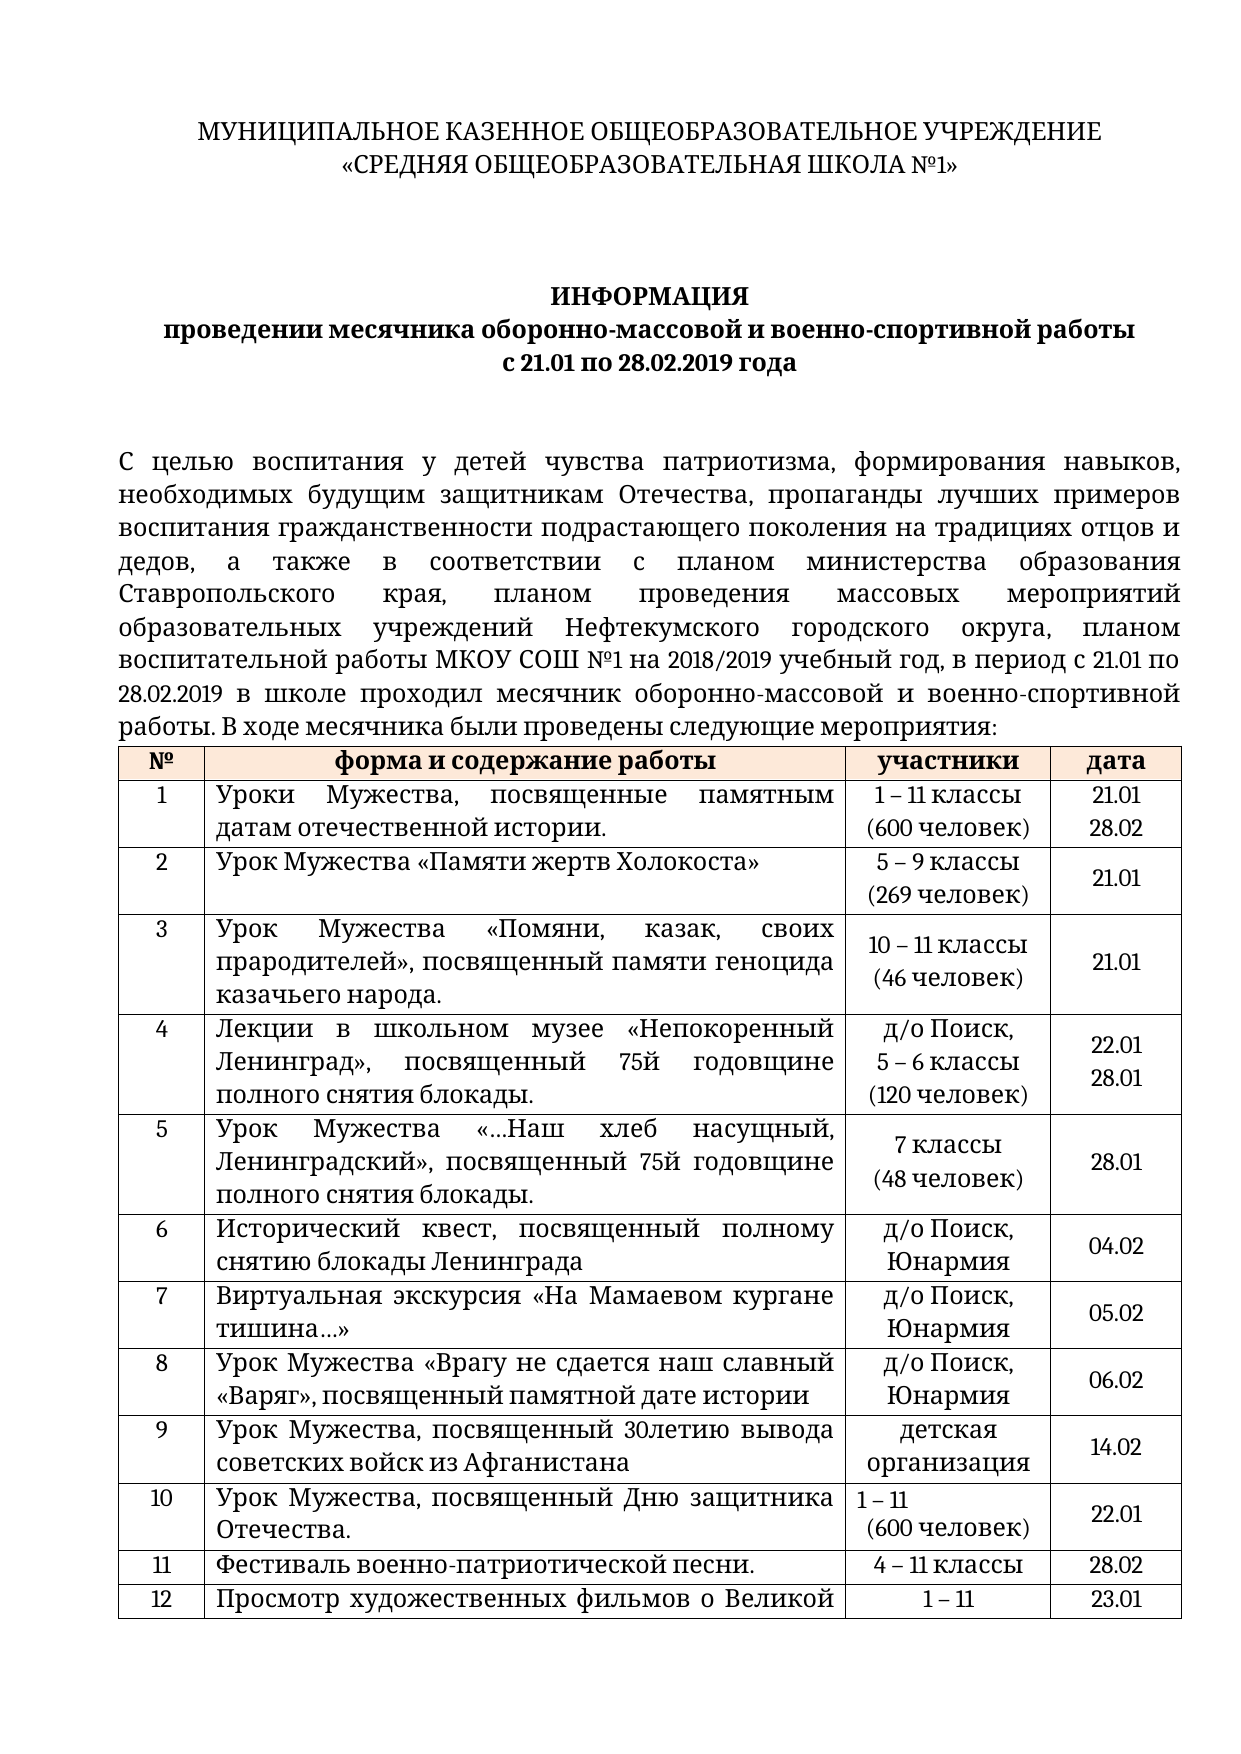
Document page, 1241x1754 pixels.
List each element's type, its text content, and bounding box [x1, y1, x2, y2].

table_cell 10 [119, 1484, 204, 1549]
table_cell Лекции в школьном музее «Непокоренный Ленинград», посвященный 75й годовщине полного снятия блокады. [205, 1015, 845, 1114]
table_cell 14.02 [1051, 1416, 1181, 1482]
table_cell 06.02 [1051, 1349, 1181, 1415]
text МУНИЦИПАЛЬНОЕ КАЗЕННОЕ ОБЩЕОБРАЗОВАТЕЛЬНОЕ УЧРЕЖДЕНИЕ [118, 118, 1181, 147]
table_cell Исторический квест, посвященный полному снятию блокады Ленинграда [205, 1215, 845, 1281]
table_cell 1 – 11 (600 человек) [846, 1484, 1050, 1549]
table_cell 8 [119, 1349, 204, 1415]
table_cell 4 [119, 1015, 204, 1114]
table_header дата [1051, 747, 1181, 779]
table_cell д/о Поиск, Юнармия [846, 1349, 1050, 1415]
table_cell 04.02 [1051, 1215, 1181, 1281]
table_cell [846, 1585, 1050, 1618]
table_cell 10 – 11 классы (46 человек) [846, 915, 1050, 1014]
table_cell 11 [119, 1551, 204, 1583]
table_cell Уроки Мужества, посвященные памятным датам отечественной истории. [205, 781, 845, 847]
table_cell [205, 1585, 845, 1618]
table_cell 1 – 11 классы (600 человек) [846, 781, 1050, 847]
table_cell 7 [119, 1282, 204, 1348]
table_cell Урок Мужества «…Наш хлеб насущный, Ленинградский», посвященный 75й годовщине полного снятия блокады. [205, 1115, 845, 1214]
table_header участники [846, 747, 1050, 779]
table_cell д/о Поиск, Юнармия [846, 1282, 1050, 1348]
table_header № [119, 747, 204, 779]
table_cell 7 классы (48 человек) [846, 1115, 1050, 1214]
table_cell д/о Поиск, Юнармия [846, 1215, 1050, 1281]
table_cell детская организация [846, 1416, 1050, 1482]
table_cell Урок Мужества «Памяти жертв Холокоста» [205, 848, 845, 914]
table_cell Урок Мужества, посвященный Дню защитника Отечества. [205, 1484, 845, 1549]
text с 21.01 по 28.02.2019 года [118, 349, 1181, 378]
table_cell 21.01 [1051, 915, 1181, 1014]
table_cell 05.02 [1051, 1282, 1181, 1348]
table_cell Урок Мужества «Врагу не сдается наш славный «Варяг», посвященный памятной дате истории [205, 1349, 845, 1415]
table_cell Урок Мужества «Помяни, казак, своих прародителей», посвященный памяти геноцида казачьего народа. [205, 915, 845, 1014]
table_cell 2 [119, 848, 204, 914]
text С целью воспитания у детей чувства патриотизма, формирования навыков, необходимых будущим защитникам Отечества, пропаганды лучших примеров воспитания гражданственности подрастающего поколения на традициях отцов и дедов, а также в соответствии с планом министерства образования Ставропольского края, планом проведения массовых мероприятий образовательных учреждений Нефтекумского городского округа, планом воспитательной работы МКОУ СОШ №1 на 2018/2019 учебный год, в период с 21.01 по 28.02.2019 в школе проходил месячник оборонно-массовой и военно-спортивной работы. В ходе месячника были проведены следующие мероприятия: [118, 448, 1181, 741]
table_cell 28.02 [1051, 1551, 1181, 1583]
table_cell 21.01 [1051, 848, 1181, 914]
table_cell д/о Поиск, 5 – 6 классы (120 человек) [846, 1015, 1050, 1114]
table_cell Фестиваль военно-патриотической песни. [205, 1551, 845, 1583]
table_cell 21.01 28.02 [1051, 781, 1181, 847]
table_cell 6 [119, 1215, 204, 1281]
text ИНФОРМАЦИЯ [118, 283, 1181, 312]
table_cell 3 [119, 915, 204, 1014]
table_cell 12 [119, 1585, 204, 1618]
table_cell 5 – 9 классы (269 человек) [846, 848, 1050, 914]
table_cell 23.01 22.02 [1051, 1585, 1181, 1618]
table_cell 5 [119, 1115, 204, 1214]
table_cell 1 [119, 781, 204, 847]
table_cell 4 – 11 классы [846, 1551, 1050, 1583]
table_cell 22.01 [1051, 1484, 1181, 1549]
table_cell 22.01 28.01 [1051, 1015, 1181, 1114]
table_cell 9 [119, 1416, 204, 1482]
text «СРЕДНЯЯ ОБЩЕОБРАЗОВАТЕЛЬНАЯ ШКОЛА №1» [118, 151, 1181, 180]
table_cell 28.01 [1051, 1115, 1181, 1214]
table_header форма и содержание работы [205, 747, 845, 779]
table_cell Урок Мужества, посвященный 30летию вывода советских войск из Афганистана [205, 1416, 845, 1482]
text проведении месячника оборонно-массовой и военно-спортивной работы [118, 316, 1181, 345]
table_cell Виртуальная экскурсия «На Мамаевом кургане тишина…» [205, 1282, 845, 1348]
